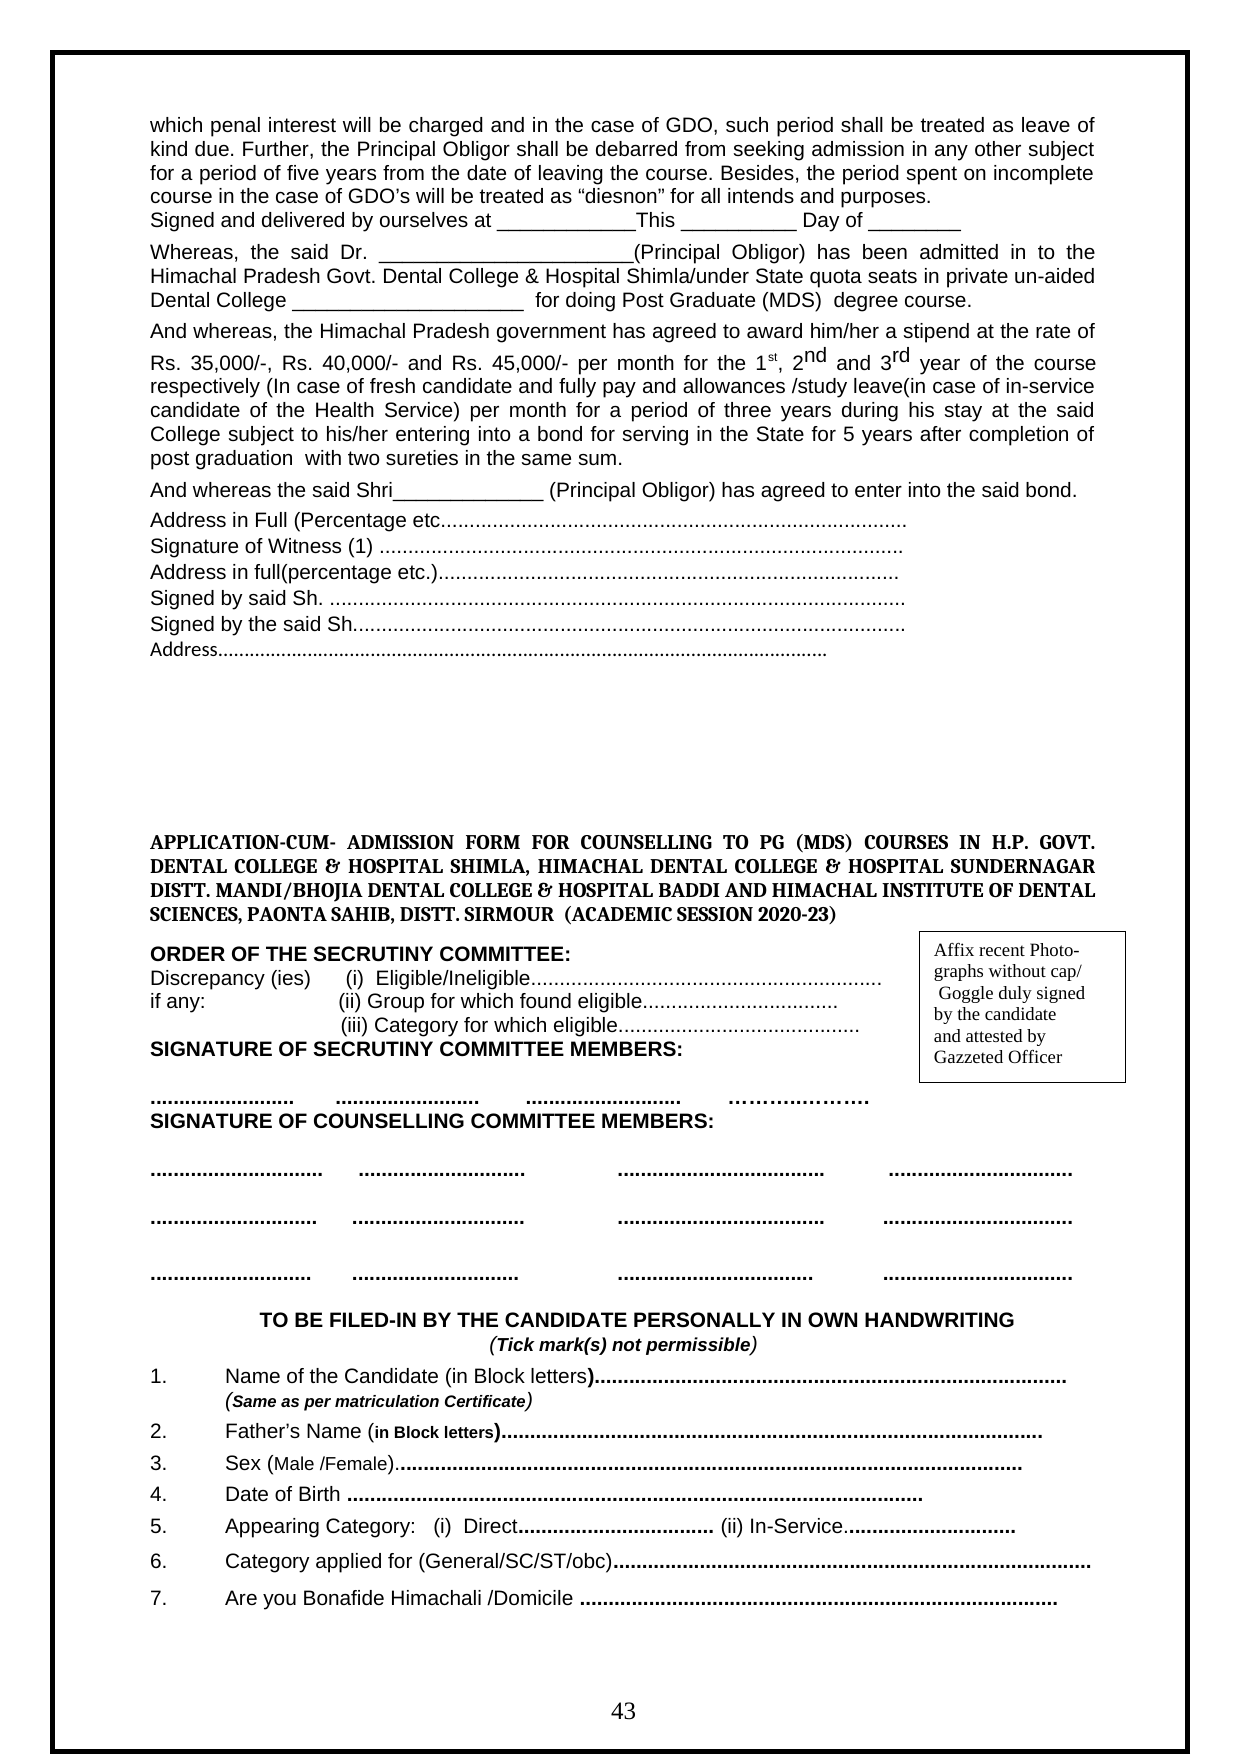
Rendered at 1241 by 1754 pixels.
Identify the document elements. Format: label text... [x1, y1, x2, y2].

text (iii) Category for which eligible.......................................... [150, 1013, 918, 1037]
text 6. Category applied for (General/SC/ST/obc)................................................................................... [150, 1549, 1097, 1573]
text 4. Date of Birth .................................................................................................... [150, 1482, 1097, 1506]
text Signature of Witness (1) ........................................................................................... [150, 534, 1097, 558]
text Address in Full (Percentage etc................................................................................. [150, 508, 1097, 532]
text Signed and delivered by ourselves at ____________This __________ Day of ________ [150, 208, 1097, 232]
text And whereas the said Shri_____________ (Principal Obligor) has agreed to enter into the said bond. [150, 478, 1097, 502]
text ............................ ............................. .................................. ................................. [150, 1260, 1097, 1284]
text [150, 112, 1097, 208]
text 1. Name of the Candidate (in Block letters).................................................................................. [150, 1364, 1097, 1388]
text .............................. ............................. .................................... ................................ ............................. .............................. .................................... ................................. [150, 1157, 1097, 1229]
text To be filed-in by the candidate personally in own handwriting [150, 1308, 1097, 1332]
text 7. Are you Bonafide Himachali /Domicile ................................................................................... [150, 1585, 1097, 1609]
text 2. Father’s Name (in Block letters).............................................................................................. [150, 1419, 1097, 1443]
text Signature of Counselling Committee members: [150, 1109, 1097, 1133]
text Signed by the said Sh................................................................................................ [150, 612, 1097, 636]
text 3. Sex (Male /Female)............................................................................................................. [150, 1451, 1097, 1474]
text And whereas, the Himachal Pradesh government has agreed to award him/her a stipend at the rate of Rs. 35,000/-, Rs. 40,000/- and Rs. 45,000/- per month for the 1st, 2nd and 3rd year of the course respectively (In case of fresh candidate and fully pay and allowances /study leave(in case of in-service candidate of the Health Service) per month for a period of three years during his stay at the said College subject to his/her entering into a bond for serving in the State for 5 years after completion of post graduation with two sureties in the same sum. [150, 319, 1097, 470]
text Whereas, the said Dr. ______________________(Principal Obligor) has been admitted in to the Himachal Pradesh Govt. Dental College & Hospital Shimla/under State quota seats in private un-aided Dental College ____________________ for doing Post Graduate (MDS) degree course. [150, 240, 1097, 312]
text Discrepancy (ies) (i) Eligible/Ineligible............................................................. [150, 965, 918, 989]
text Signed by said Sh. .................................................................................................... [150, 586, 1097, 610]
text if any: (ii) Group for which found eligible.................................. [150, 989, 918, 1013]
text Address.................................................................................................................... [150, 636, 1097, 661]
text ......................... ......................... ........................... ………..………. [150, 1085, 1097, 1109]
text APPLICATION-CUM- ADMISSION FORM FOR COUNSELLING TO PG (MDS) COURSES IN H.P. GOVT. DENTAL COLLEGE & HOSPITAL SHIMLA, HIMACHAL DENTAL COLLEGE & HOSPITAL SUNDERNAGAR DISTT. MANDI/BHOJIA DENTAL COLLEGE & HOSPITAL BADDI AND HIMACHAL INSTITUTE OF DENTAL SCIENCES, PAONTA SAHIB, DISTT. SIRMOUR (ACADEMIC SESSION 2020-23) [150, 831, 1097, 926]
text Address in full(percentage etc.)................................................................................ [150, 560, 1097, 584]
text Signature of SECRUTINY Committee members: [150, 1037, 918, 1061]
text Order of the SECRUTINY committee: [150, 941, 918, 965]
text 5. Appearing Category: (i) Direct.................................. (ii) In-Service.............................. [150, 1513, 1097, 1537]
text (Tick mark(s) not permissible) [150, 1332, 1097, 1356]
text (Same as per matriculation Certificate) [150, 1388, 1097, 1412]
